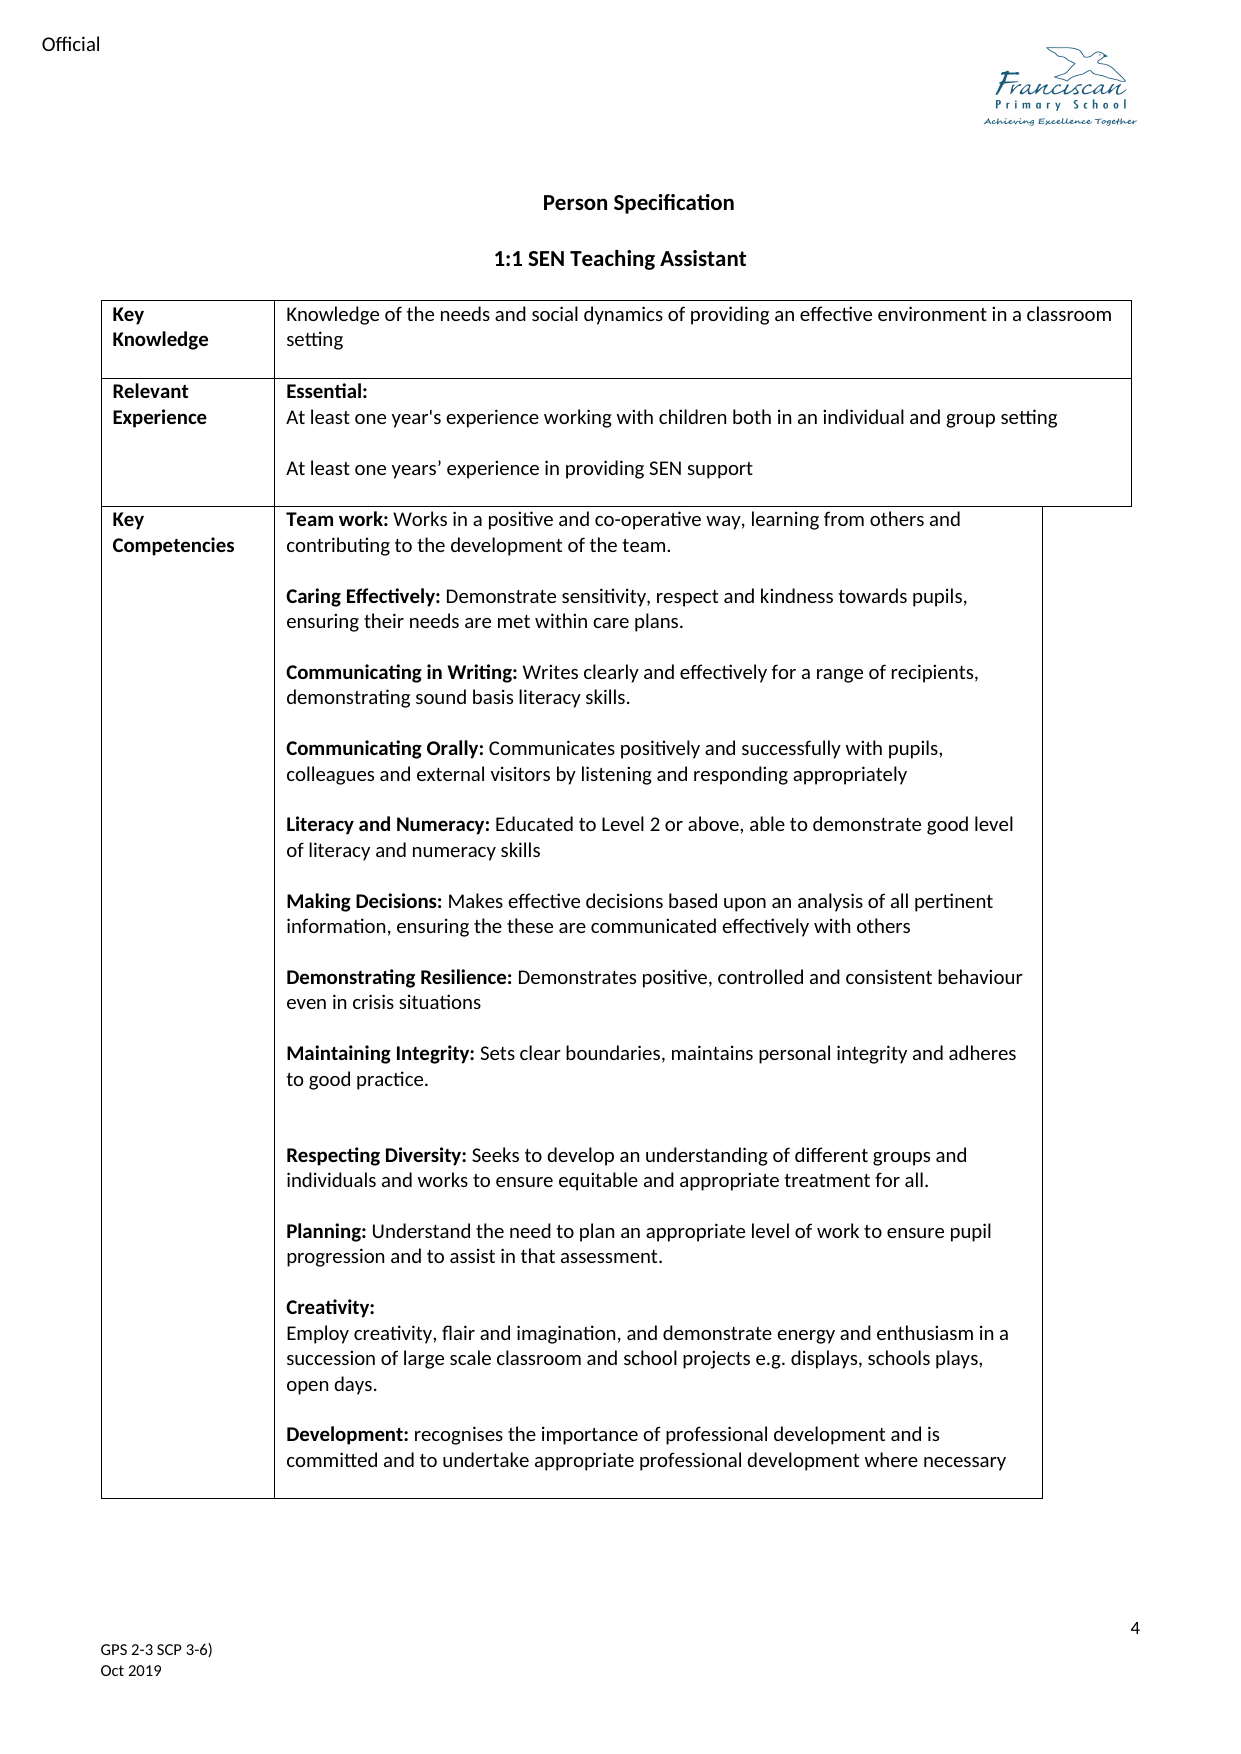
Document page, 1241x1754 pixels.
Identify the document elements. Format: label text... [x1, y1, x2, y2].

text 1:1 SEN Teaching Assistant [100, 244, 1140, 272]
table_cell Key Competencies [102, 507, 274, 1498]
table_cell Team work: Works in a positive and co-operative way, learning from others and contributing to the development of the team. Caring Effectively: Demonstrate sensitivity, respect and kindness towards pupils, ensuring their needs are met within care plans. Communicating in Writing: Writes clearly and effectively for a range of recipients, demonstrating sound basis literacy skills. Communicating Orally: Communicates positively and successfully with pupils, colleagues and external visitors by listening and responding appropriately Literacy and Numeracy: Educated to Level 2 or above, able to demonstrate good level of literacy and numeracy skills Making Decisions: Makes effective decisions based upon an analysis of all pertinent information, ensuring the these are communicated effectively with others Demonstrating Resilience: Demonstrates positive, controlled and consistent behaviour even in crisis situations Maintaining Integrity: Sets clear boundaries, maintains personal integrity and adheres to good practice. Respecting Diversity: Seeks to develop an understanding of different groups and individuals and works to ensure equitable and appropriate treatment for all. Planning: Understand the need to plan an appropriate level of work to ensure pupil progression and to assist in that assessment. Creativity: Employ creativity, flair and imagination, and demonstrate energy and enthusiasm in a succession of large scale classroom and school projects e.g. displays, schools plays, open days. Development: recognises the importance of professional development and is committed and to undertake appropriate professional development where necessary [275, 507, 1042, 1498]
picture [980, 44, 1140, 132]
text Person Specification [138, 188, 1140, 216]
table_cell Essential: At least one year's experience working with children both in an individual and group setting At least one years’ experience in providing SEN support [275, 379, 1131, 506]
table_header Knowledge of the needs and social dynamics of providing an effective environment in a classroom setting [275, 301, 1131, 377]
table_header Key Knowledge [102, 301, 274, 377]
table_cell Relevant Experience [102, 379, 274, 506]
